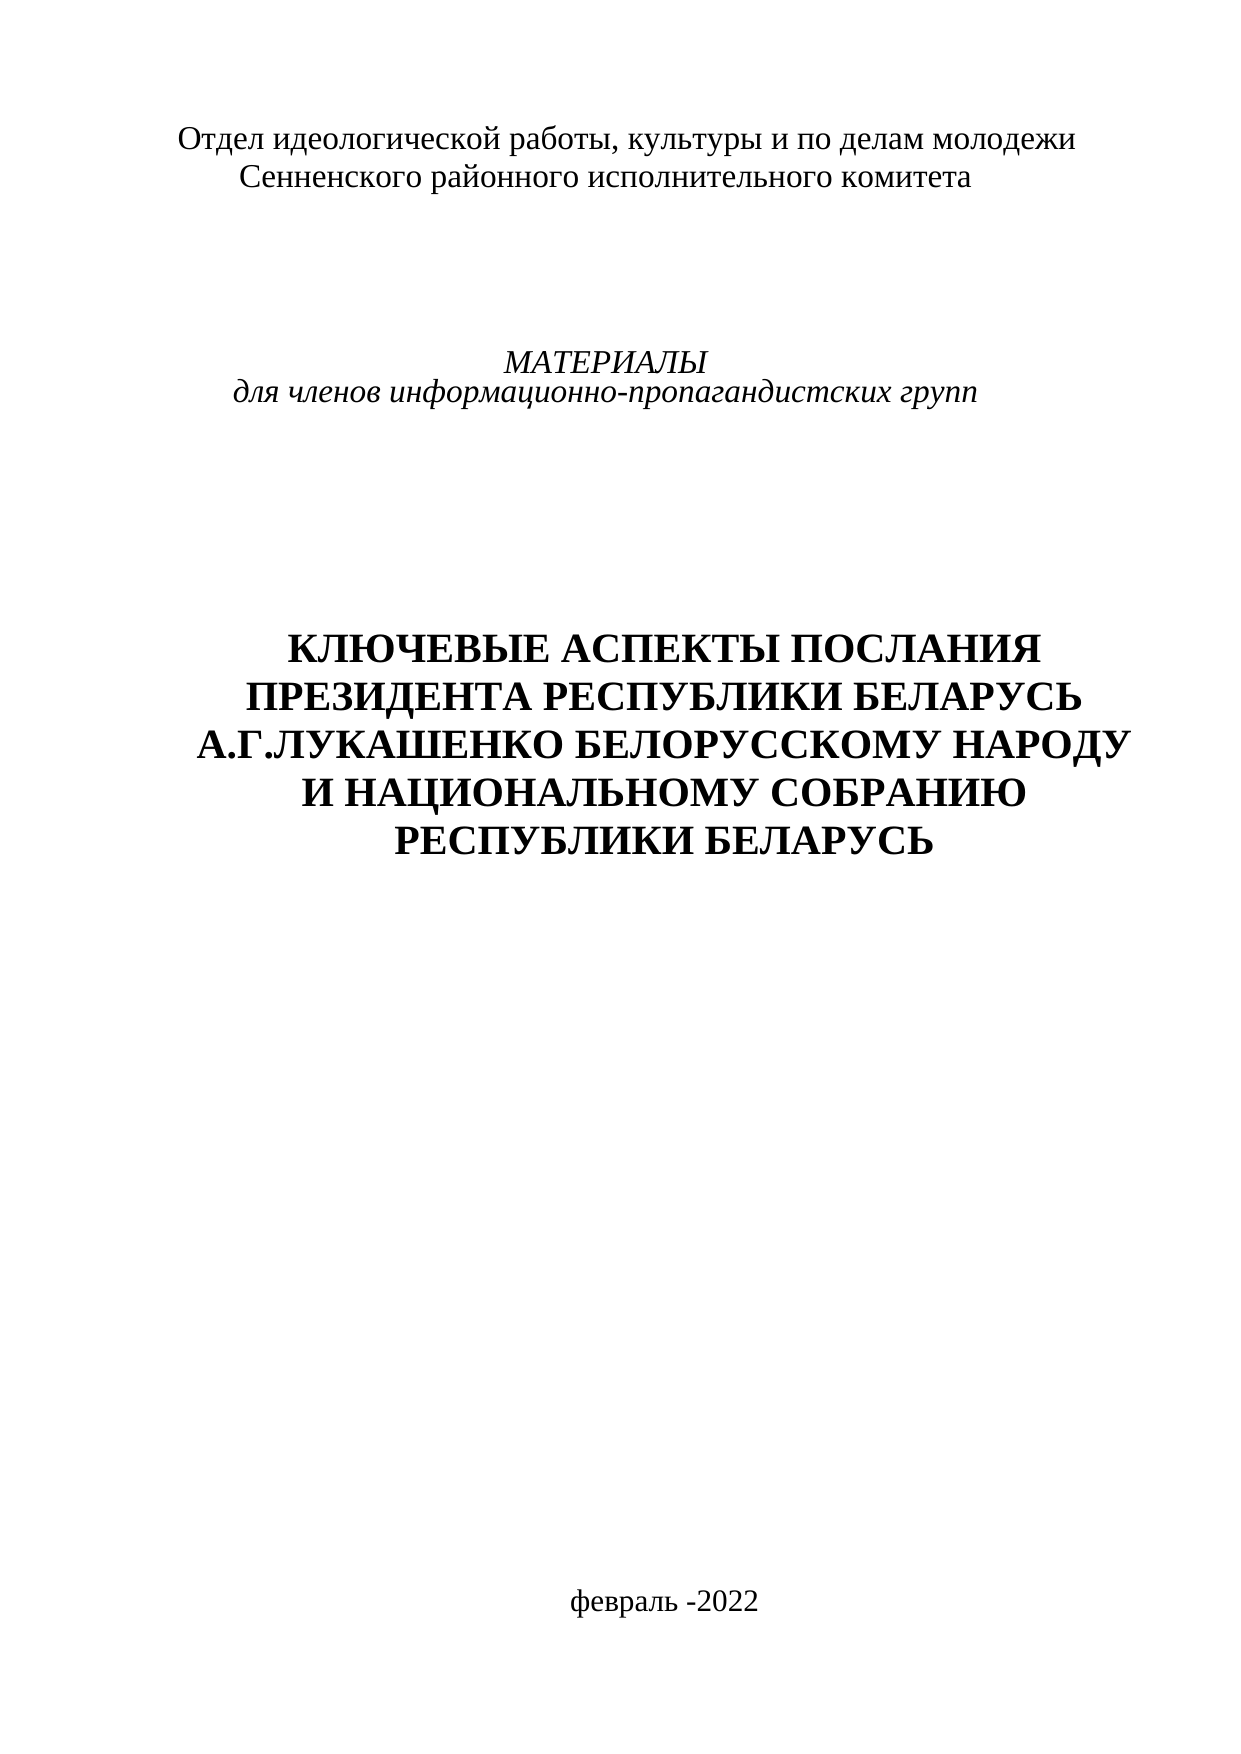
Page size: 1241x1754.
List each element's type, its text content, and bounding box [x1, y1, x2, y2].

text КЛЮЧЕВЫЕ АСПЕКТЫ ПОСЛАНИЯ [177, 624, 1152, 672]
text РЕСПУБЛИКИ БЕЛАРУСЬ [177, 815, 1152, 863]
text Отдел идеологической работы, культуры и по делам молодежи [177, 118, 1152, 156]
text Сенненского районного исполнительного комитета [59, 156, 1152, 195]
text для членов информационно-пропагандистских групп [433, 379, 1152, 408]
text МАТЕРИАЛЫ [59, 350, 1152, 379]
text ПРЕЗИДЕНТА РЕСПУБЛИКИ БЕЛАРУСЬ А.Г.ЛУКАШЕНКО БЕЛОРУССКОМУ НАРОДУ И НАЦИОНАЛЬНОМУ СОБРАНИЮ [177, 672, 1152, 815]
text февраль -2022 [177, 1582, 1152, 1618]
text для членов информационно-пропагандистских групп [59, 379, 435, 408]
